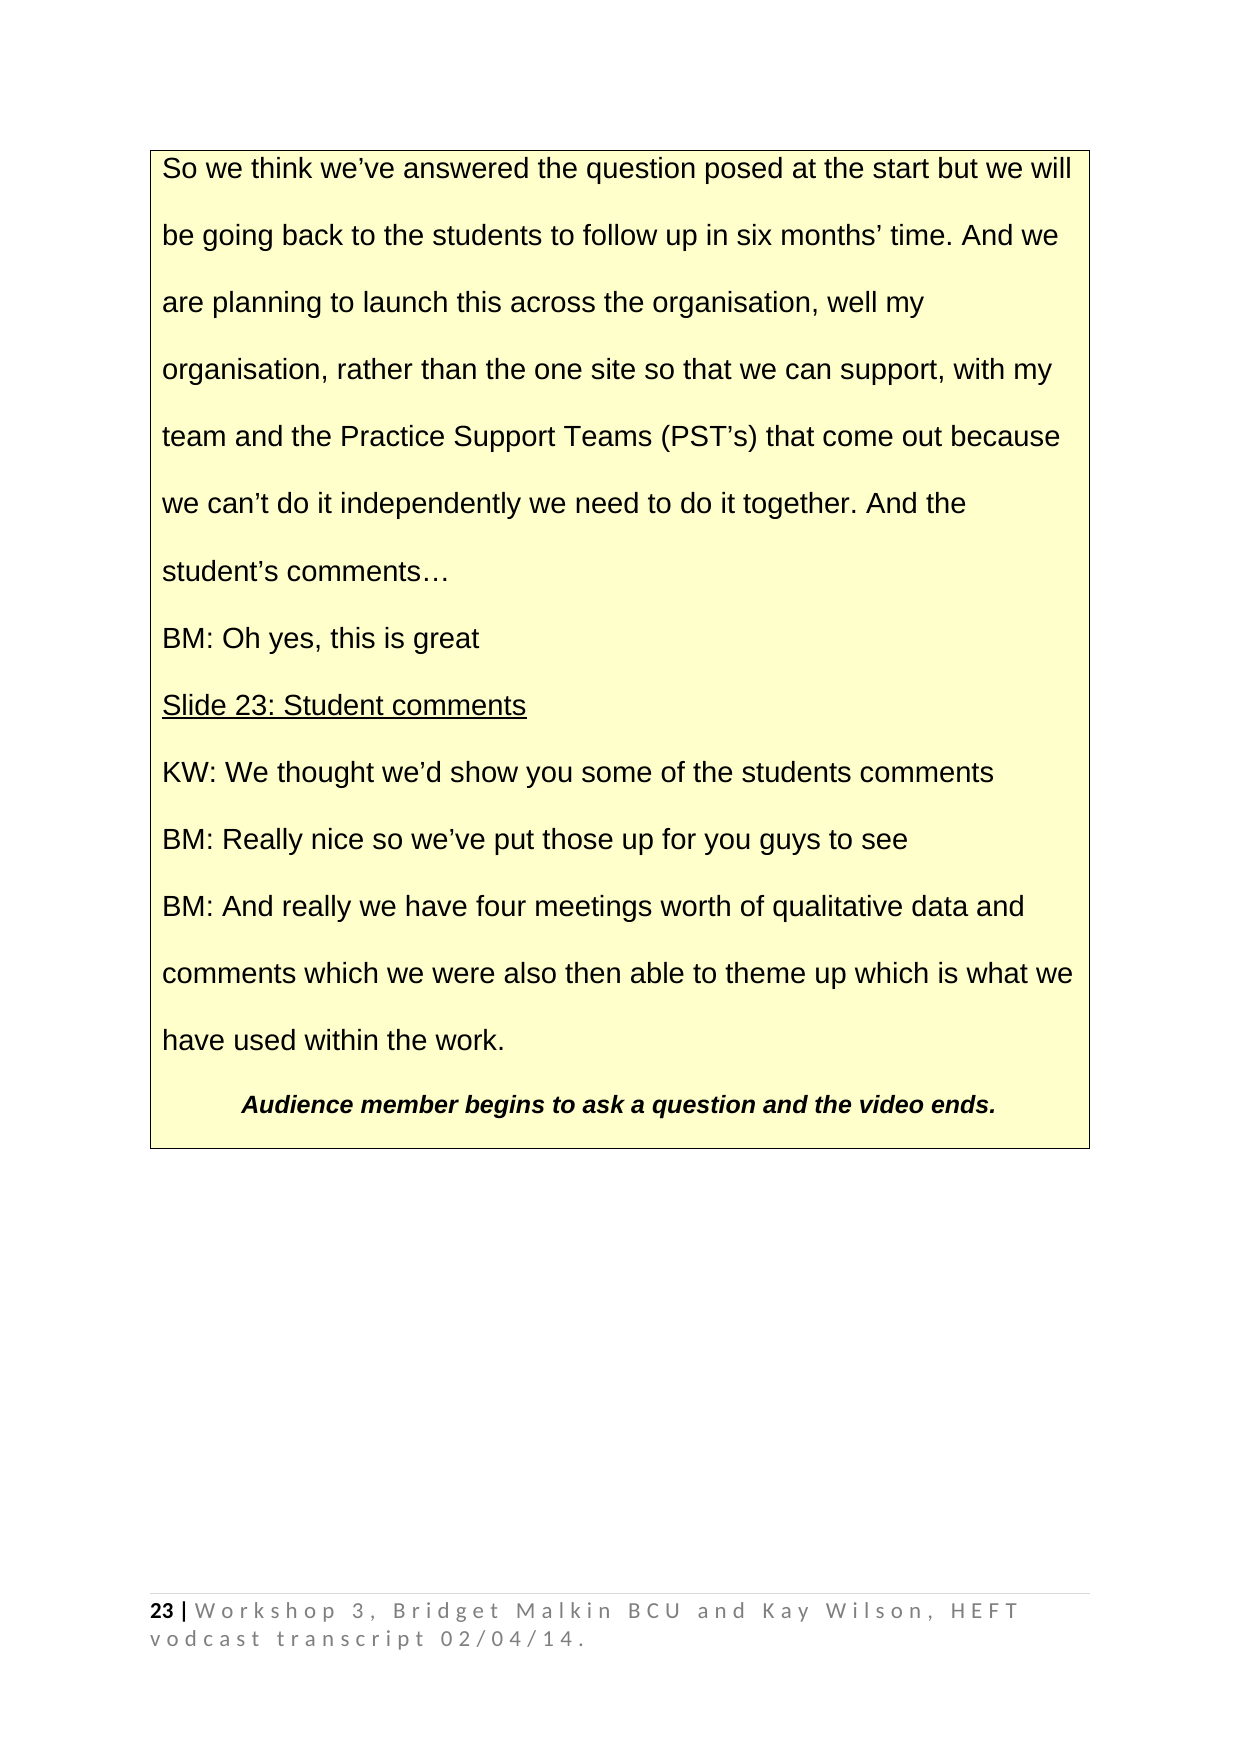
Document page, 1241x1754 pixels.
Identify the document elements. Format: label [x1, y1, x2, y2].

table_cell [151, 151, 1089, 1148]
